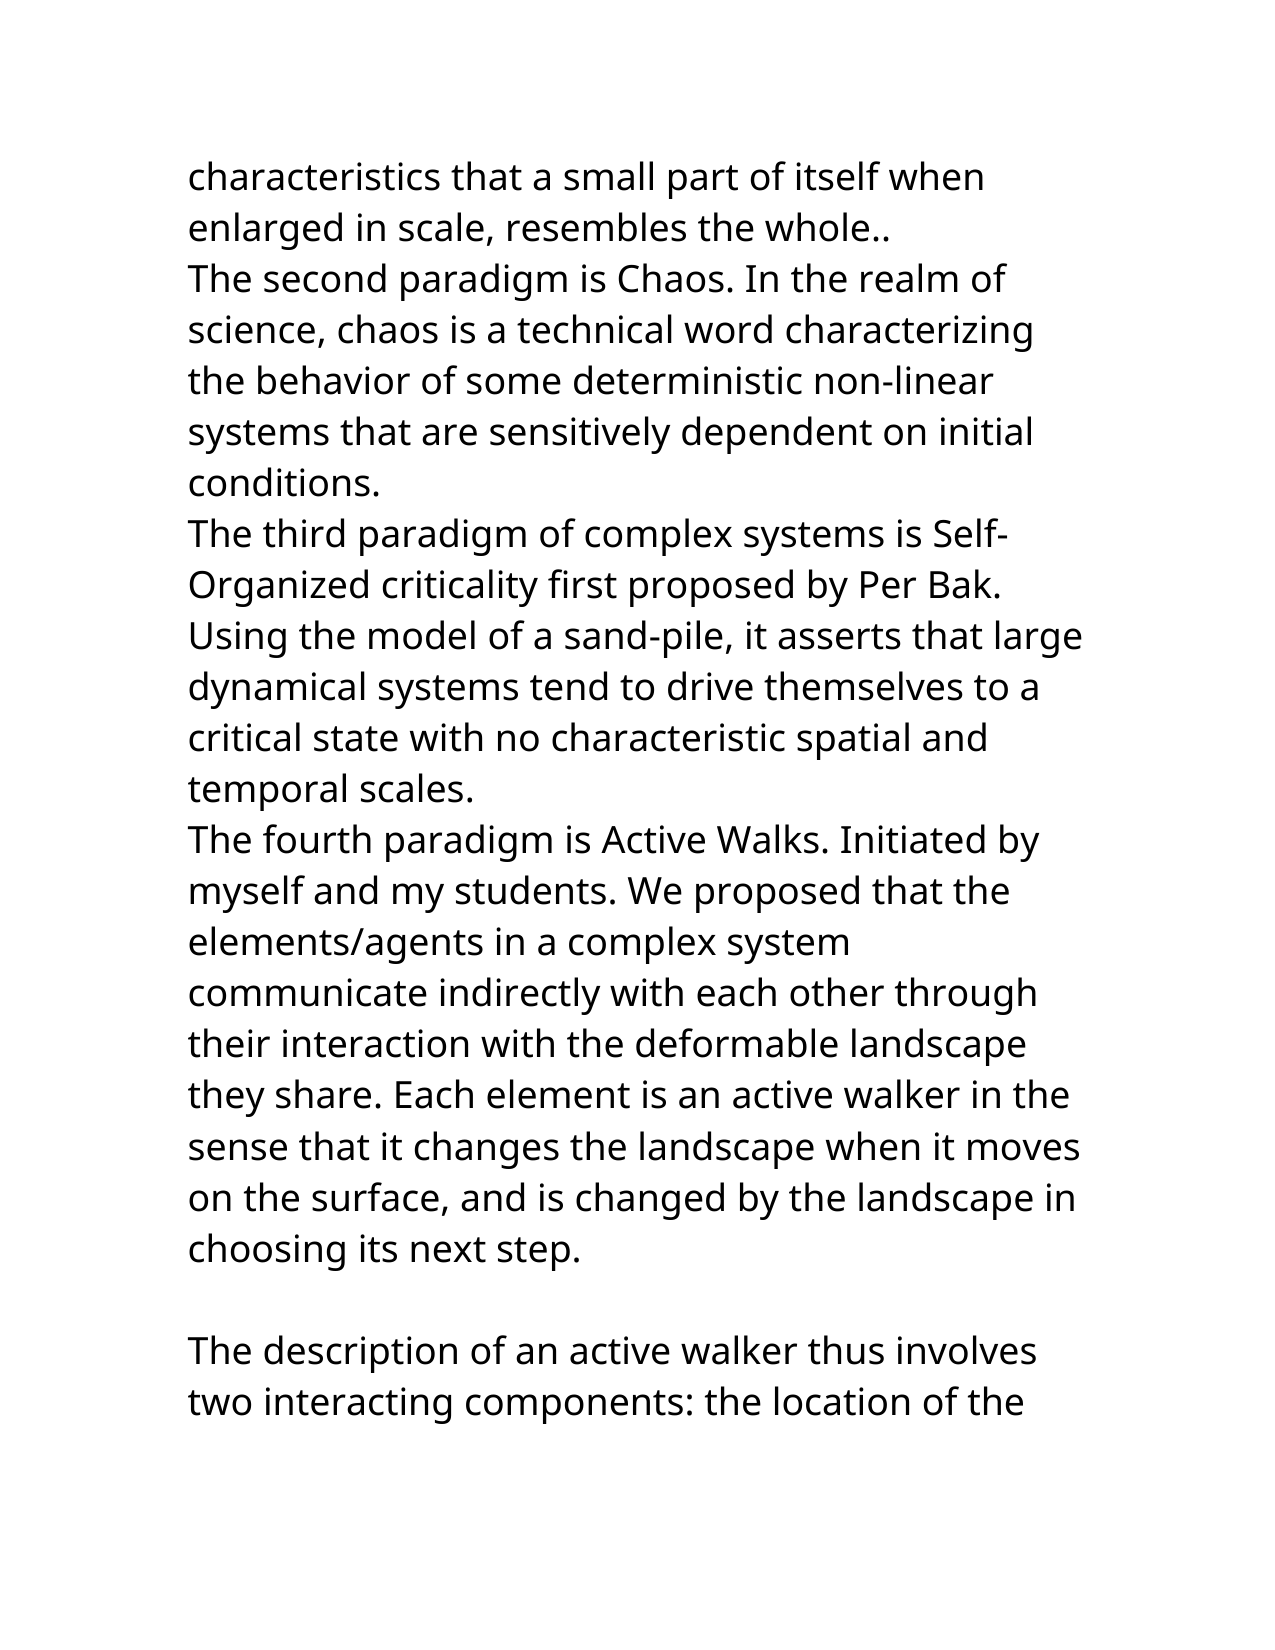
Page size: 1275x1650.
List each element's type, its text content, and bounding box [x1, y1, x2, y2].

text The third paradigm of complex systems is Self-Organized criticality first proposed by Per Bak. Using the model of a sand-pile, it asserts that large dynamical systems tend to drive themselves to a critical state with no characteristic spatial and temporal scales. [187, 507, 1087, 813]
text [187, 150, 1087, 252]
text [187, 1324, 1087, 1426]
text The fourth paradigm is Active Walks. Initiated by myself and my students. We proposed that the elements/agents in a complex system communicate indirectly with each other through their interaction with the deformable landscape they share. Each element is an active walker in the sense that it changes the landscape when it moves on the surface, and is changed by the landscape in choosing its next step. [187, 813, 1087, 1273]
text The second paradigm is Chaos. In the realm of science, chaos is a technical word characterizing the behavior of some deterministic non-linear systems that are sensitively dependent on initial conditions. [187, 252, 1087, 507]
